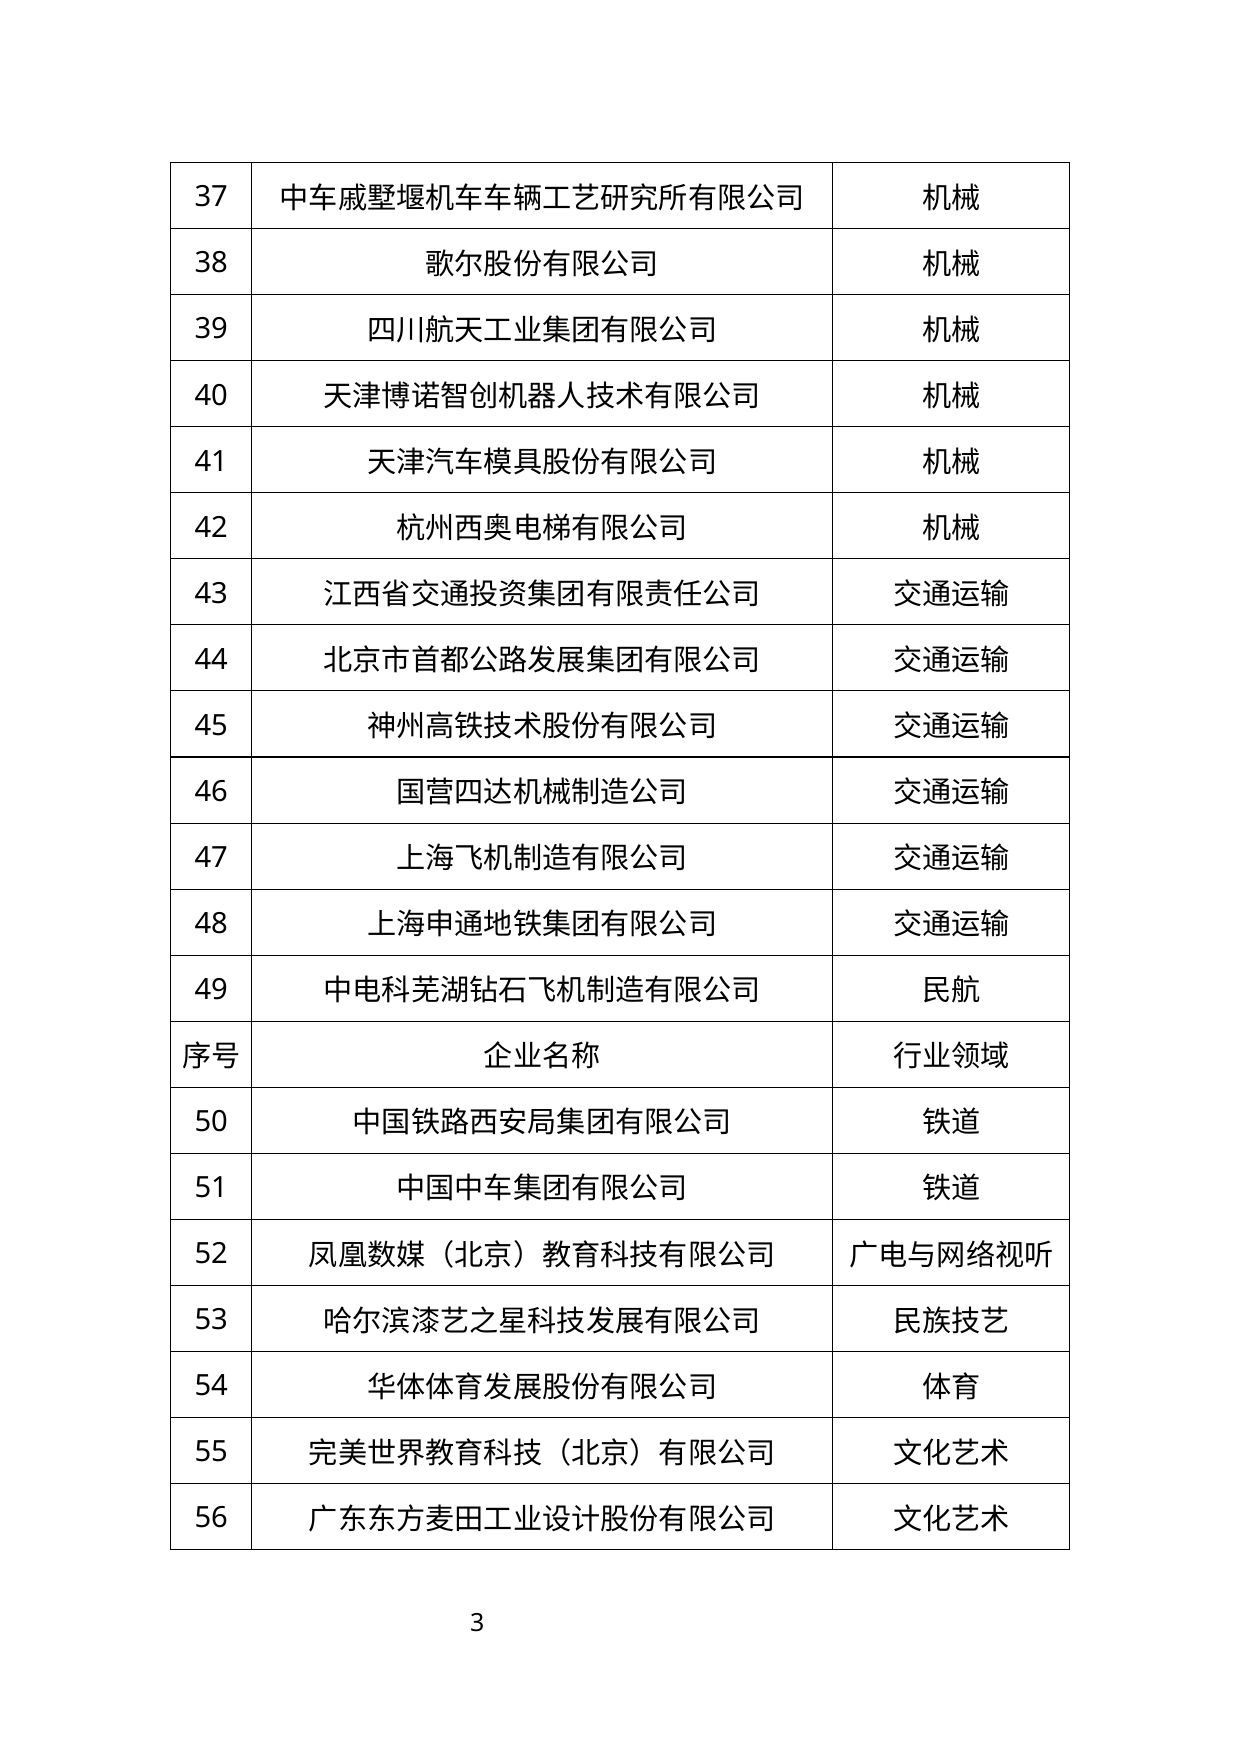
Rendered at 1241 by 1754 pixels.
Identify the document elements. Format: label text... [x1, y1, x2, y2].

table_cell 交通运输 [833, 824, 1069, 888]
table_cell 43 [171, 559, 251, 624]
table_cell 铁道 [833, 1088, 1069, 1153]
table_cell 北京市首都公路发展集团有限公司 [252, 625, 832, 690]
table_cell 机械 [833, 295, 1069, 360]
table_cell 企业名称 [252, 1022, 832, 1087]
table_cell 江西省交通投资集团有限责任公司 [252, 559, 832, 624]
table_cell 凤凰数媒（北京）教育科技有限公司 [252, 1220, 832, 1285]
table_cell 序号 [171, 1022, 251, 1087]
table_cell 37 [171, 163, 251, 228]
table_cell 49 [171, 956, 251, 1021]
table_cell 交通运输 [833, 625, 1069, 690]
table_cell 体育 [833, 1352, 1069, 1417]
table_cell 交通运输 [833, 559, 1069, 624]
table_cell 交通运输 [833, 758, 1069, 822]
table_cell 56 [171, 1484, 251, 1549]
table_cell 机械 [833, 493, 1069, 558]
table_cell 天津博诺智创机器人技术有限公司 [252, 361, 832, 426]
table_cell 民族技艺 [833, 1286, 1069, 1351]
table_cell 48 [171, 890, 251, 954]
table_cell 广东东方麦田工业设计股份有限公司 [252, 1484, 832, 1549]
table_cell 中国中车集团有限公司 [252, 1154, 832, 1219]
table_cell 机械 [833, 163, 1069, 228]
table_cell 歌尔股份有限公司 [252, 229, 832, 294]
table_cell 52 [171, 1220, 251, 1285]
table_cell 45 [171, 691, 251, 756]
table_cell 文化艺术 [833, 1484, 1069, 1549]
table_cell 行业领域 [833, 1022, 1069, 1087]
table_cell 机械 [833, 427, 1069, 492]
table_cell 文化艺术 [833, 1418, 1069, 1483]
table_cell 50 [171, 1088, 251, 1153]
table_cell 完美世界教育科技（北京）有限公司 [252, 1418, 832, 1483]
table_cell 上海飞机制造有限公司 [252, 824, 832, 888]
table_cell 机械 [833, 229, 1069, 294]
table_cell 44 [171, 625, 251, 690]
table_cell 53 [171, 1286, 251, 1351]
table_cell 中国铁路西安局集团有限公司 [252, 1088, 832, 1153]
table_cell 中车戚墅堰机车车辆工艺研究所有限公司 [252, 163, 832, 228]
table_cell 39 [171, 295, 251, 360]
table_cell 54 [171, 1352, 251, 1417]
table_cell 交通运输 [833, 691, 1069, 756]
table_cell 42 [171, 493, 251, 558]
table_cell 上海申通地铁集团有限公司 [252, 890, 832, 954]
table_cell 铁道 [833, 1154, 1069, 1219]
table_cell 华体体育发展股份有限公司 [252, 1352, 832, 1417]
table_cell 55 [171, 1418, 251, 1483]
table_cell 40 [171, 361, 251, 426]
table_cell 41 [171, 427, 251, 492]
table_cell 广电与网络视听 [833, 1220, 1069, 1285]
table_cell 46 [171, 758, 251, 822]
table_cell 47 [171, 824, 251, 888]
table_cell 交通运输 [833, 890, 1069, 954]
table_cell 哈尔滨漆艺之星科技发展有限公司 [252, 1286, 832, 1351]
table_cell 51 [171, 1154, 251, 1219]
table_cell 天津汽车模具股份有限公司 [252, 427, 832, 492]
table_cell 38 [171, 229, 251, 294]
table_cell 民航 [833, 956, 1069, 1021]
table_cell 中电科芜湖钻石飞机制造有限公司 [252, 956, 832, 1021]
table_cell 杭州西奥电梯有限公司 [252, 493, 832, 558]
table_cell 神州高铁技术股份有限公司 [252, 691, 832, 756]
table_cell 国营四达机械制造公司 [252, 758, 832, 822]
table_cell 机械 [833, 361, 1069, 426]
table_cell 四川航天工业集团有限公司 [252, 295, 832, 360]
